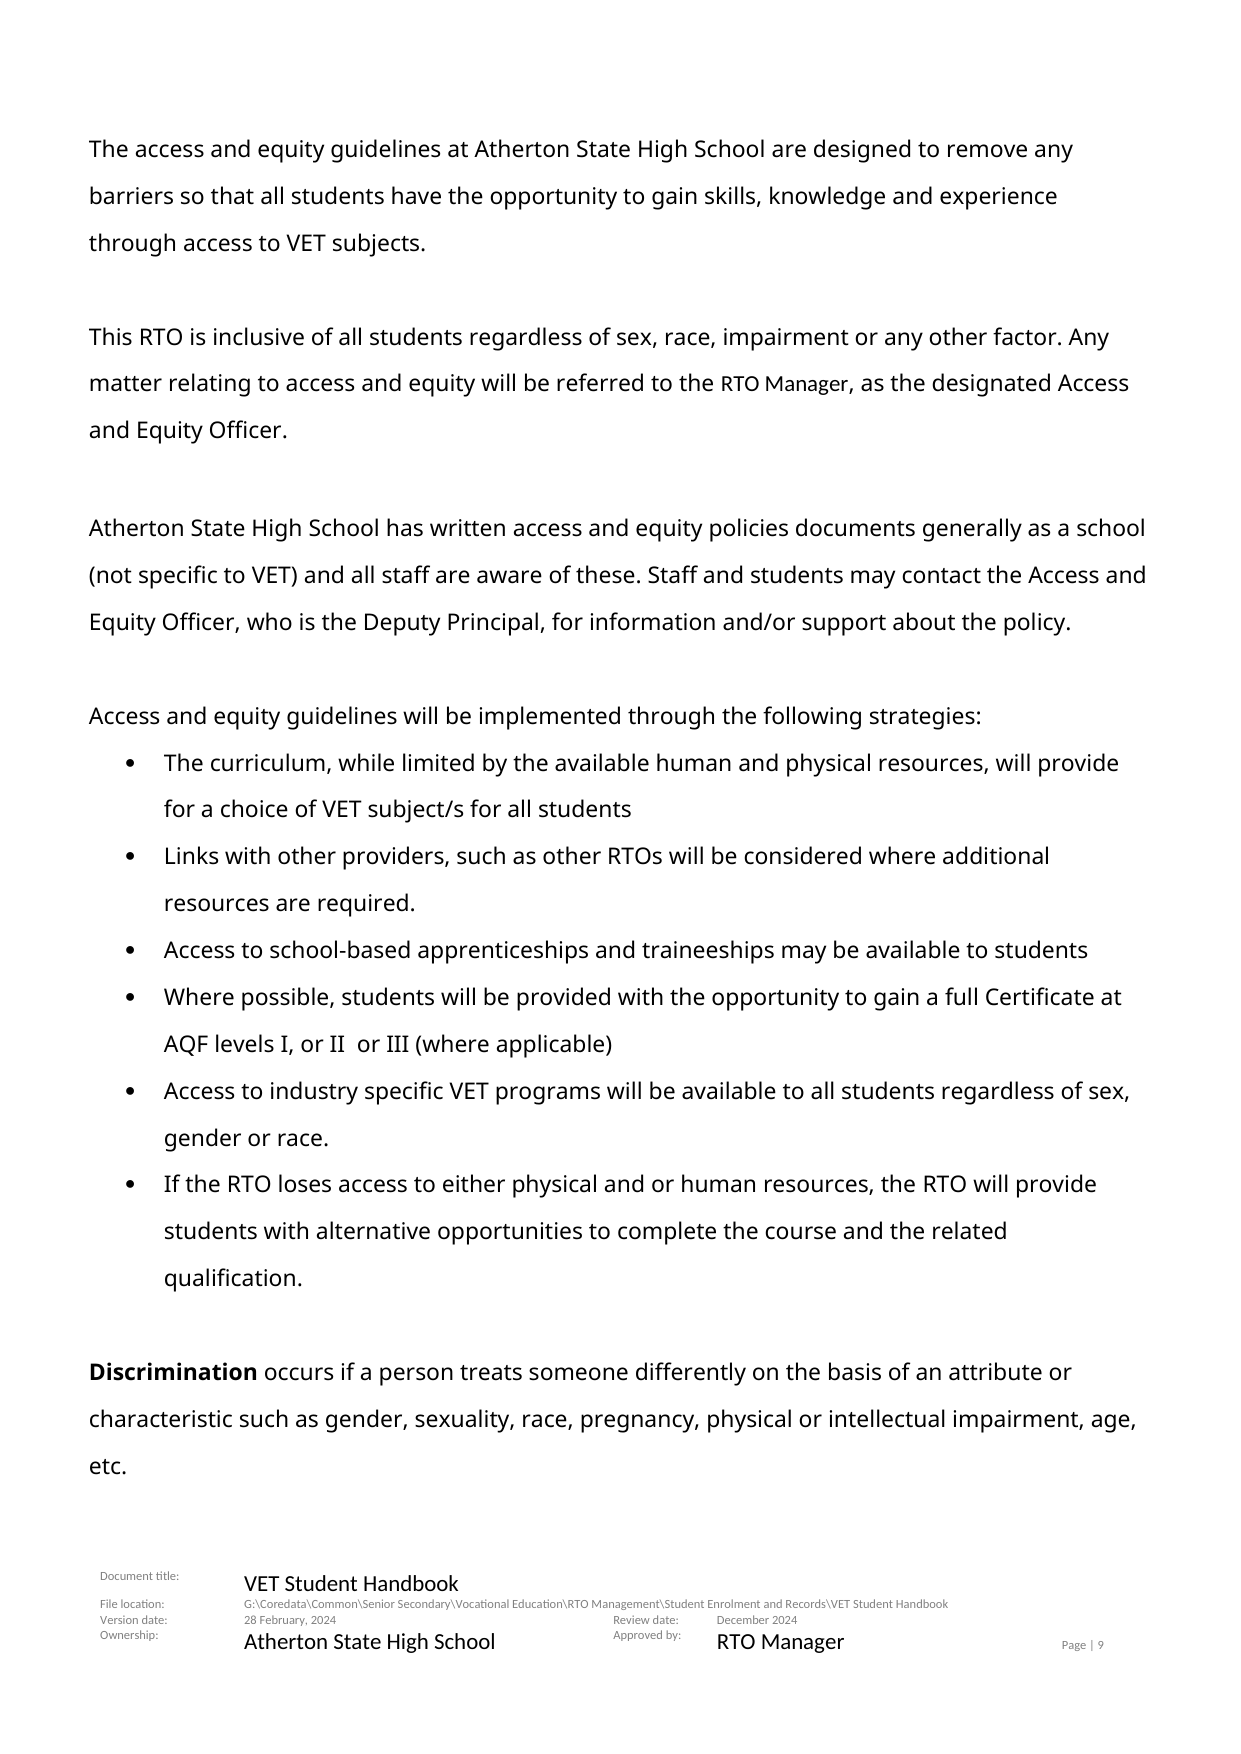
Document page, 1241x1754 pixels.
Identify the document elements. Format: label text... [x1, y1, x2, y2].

text Atherton State High School has written access and equity policies documents generally as a school (not specific to VET) and all staff are aware of these. Staff and students may contact the Access and Equity Officer, who is the Deputy Principal, for information and/or support about the policy. [89, 512, 1152, 637]
list The curriculum, while limited by the available human and physical resources, will provide for a choice of VET subject/s for all students [126, 746, 1152, 824]
list Links with other providers, such as other RTOs will be considered where additional resources are required. [126, 840, 1152, 918]
list If the RTO loses access to either physical and or human resources, the RTO will provide students with alternative opportunities to complete the course and the related qualification. [126, 1168, 1152, 1293]
list Access to school-based apprenticeships and traineeships may be available to students [126, 934, 1152, 965]
text Access and equity guidelines will be implemented through the following strategies: [89, 699, 1152, 731]
list Access to industry specific VET programs will be available to all students regardless of sex, gender or race. [126, 1074, 1152, 1153]
list Where possible, students will be provided with the opportunity to gain a full Certificate at AQF levels I, or II or III (where applicable) [126, 981, 1152, 1059]
text This RTO is inclusive of all students regardless of sex, race, impairment or any other factor. Any matter relating to access and equity will be referred to the , as the designated Access and Equity Officer. [89, 320, 1152, 445]
text The access and equity guidelines at Atherton State High School are designed to remove any barriers so that all students have the opportunity to gain skills, knowledge and experience through access to VET subjects. [89, 133, 1152, 258]
text Discrimination occurs if a person treats someone differently on the basis of an attribute or characteristic such as gender, sexuality, race, pregnancy, physical or intellectual impairment, age, etc. [89, 1356, 1152, 1481]
